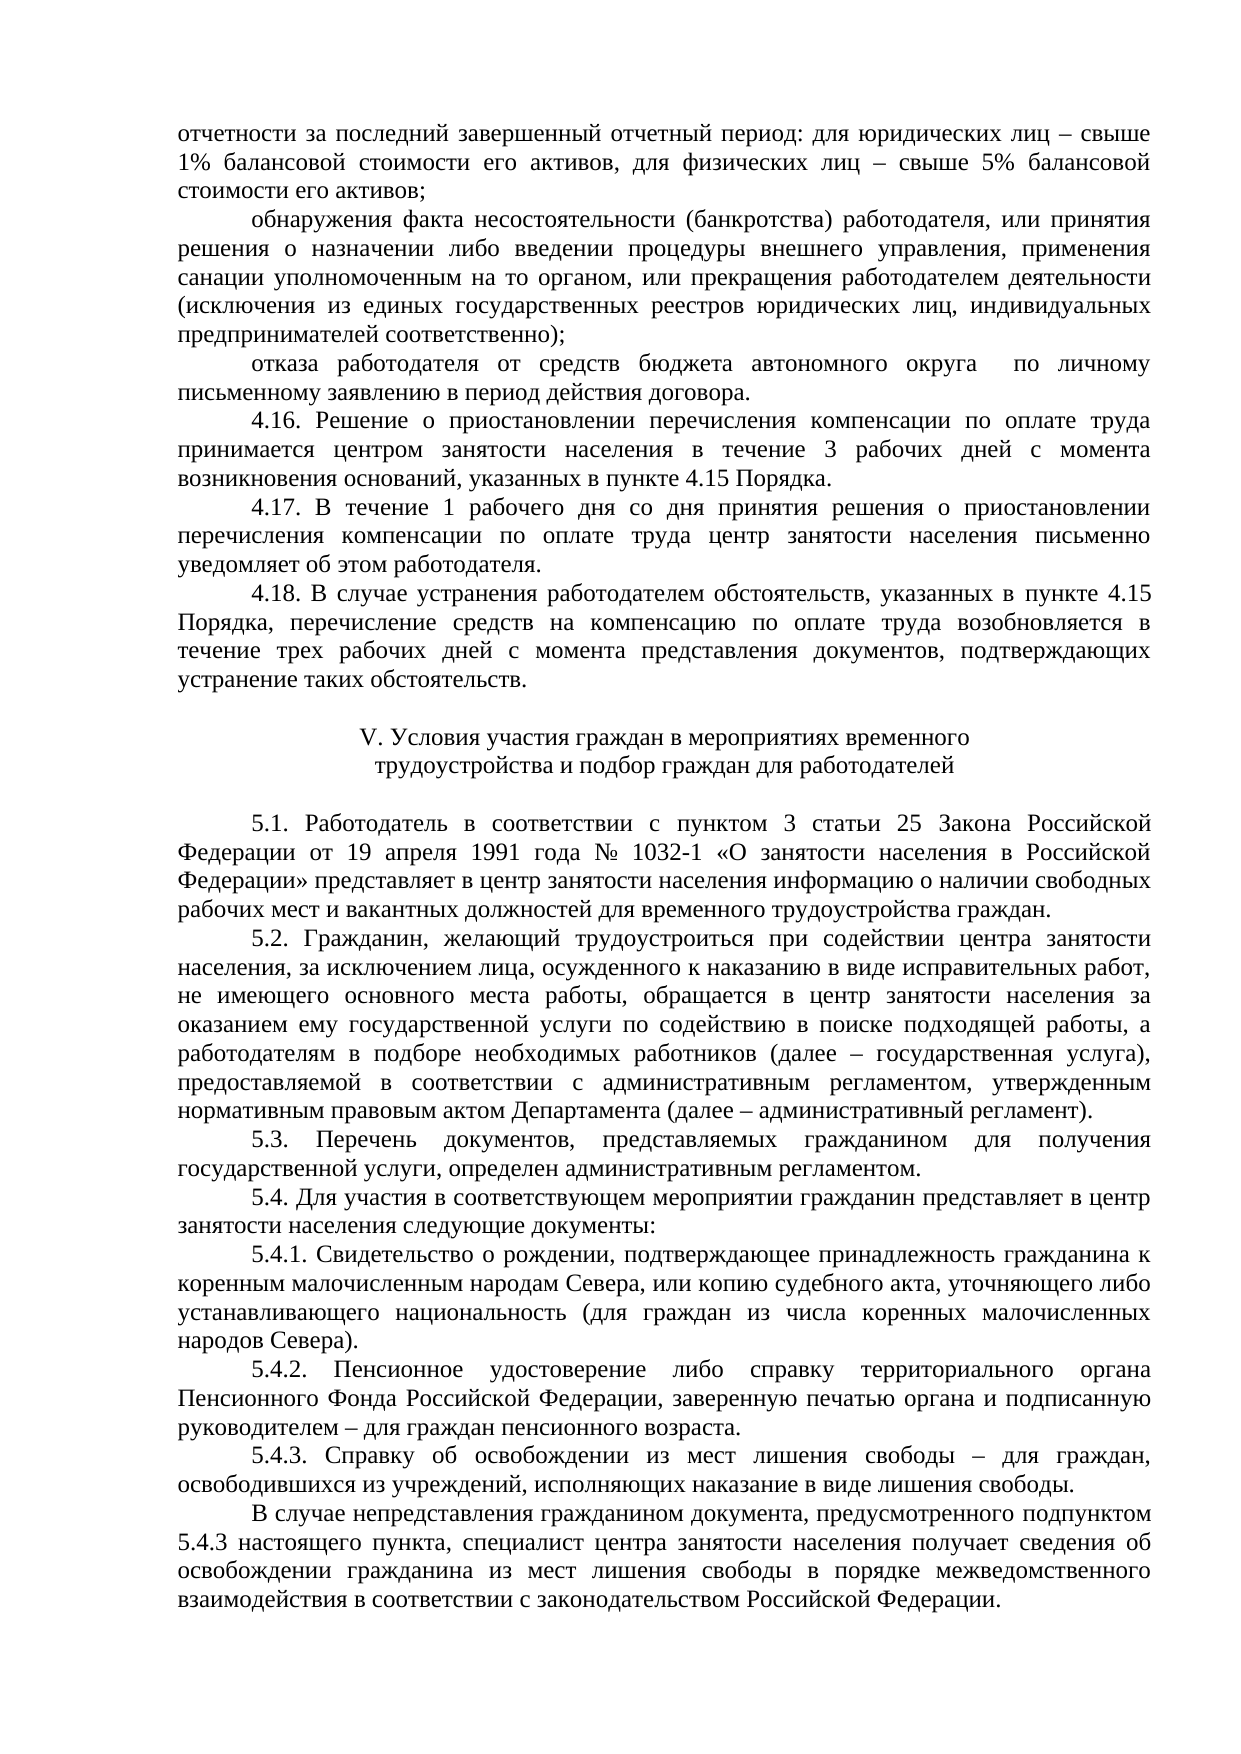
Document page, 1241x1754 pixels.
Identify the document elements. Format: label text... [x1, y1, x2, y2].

text 5.4.1. Свидетельство о рождении, подтверждающее принадлежность гражданина к коренным малочисленным народам Севера, или копию судебного акта, уточняющего либо устанавливающего национальность (для граждан из числа коренных малочисленных народов Севера). [177, 1239, 1152, 1354]
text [177, 118, 1152, 204]
text 5.4.3. Справку об освобождении из мест лишения свободы – для граждан, освободившихся из учреждений, исполняющих наказание в виде лишения свободы. [177, 1441, 1152, 1498]
text 5.3. Перечень документов, представляемых гражданином для получения государственной услуги, определен административным регламентом. [177, 1124, 1152, 1182]
text 5.4.2. Пенсионное удостоверение либо справку территориального органа Пенсионного Фонда Российской Федерации, заверенную печатью органа и подписанную руководителем – для граждан пенсионного возраста. [177, 1354, 1152, 1441]
text 4.18. В случае устранения работодателем обстоятельств, указанных в пункте 4.15 Порядка, перечисление средств на компенсацию по оплате труда возобновляется в течение трех рабочих дней с момента представления документов, подтверждающих устранение таких обстоятельств. [177, 578, 1152, 693]
text трудоустройства и подбор граждан для работодателей [177, 751, 1152, 779]
text 4.16. Решение о приостановлении перечисления компенсации по оплате труда принимается центром занятости населения в течение 3 рабочих дней с момента возникновения оснований, указанных в пункте 4.15 Порядка. [177, 406, 1152, 492]
text обнаружения факта несостоятельности (банкротства) работодателя, или принятия решения о назначении либо введении процедуры внешнего управления, применения санации уполномоченным на то органом, или прекращения работодателем деятельности (исключения из единых государственных реестров юридических лиц, индивидуальных предпринимателей соответственно); [177, 204, 1152, 348]
text V. Условия участия граждан в мероприятиях временного [177, 722, 1152, 751]
text 4.17. В течение 1 рабочего дня со дня принятия решения о приостановлении перечисления компенсации по оплате труда центр занятости населения письменно уведомляет об этом работодателя. [177, 492, 1152, 578]
text отказа работодателя от средств бюджета автономного округа по личному письменному заявлению в период действия договора. [177, 348, 1152, 406]
text 5.2. Гражданин, желающий трудоустроиться при содействии центра занятости населения, за исключением лица, осужденного к наказанию в виде исправительных работ, не имеющего основного места работы, обращается в центр занятости населения за оказанием ему государственной услуги по содействию в поиске подходящей работы, а работодателям в подборе необходимых работников (далее – государственная услуга), предоставляемой в соответствии с административным регламентом, утвержденным нормативным правовым актом Департамента (далее – административный регламент). [177, 923, 1152, 1124]
text В случае непредставления гражданином документа, предусмотренного подпунктом 5.4.3 настоящего пункта, специалист центра занятости населения получает сведения об освобождении гражданина из мест лишения свободы в порядке межведомственного взаимодействия в соответствии с законодательством Российской Федерации. [177, 1498, 1152, 1613]
text 5.1. Работодатель в соответствии с пунктом 3 статьи 25 Закона Российской Федерации от 19 апреля 1991 года № 1032-1 «О занятости населения в Российской Федерации» представляет в центр занятости населения информацию о наличии свободных рабочих мест и вакантных должностей для временного трудоустройства граждан. [177, 808, 1152, 923]
text 5.4. Для участия в соответствующем мероприятии гражданин представляет в центр занятости населения следующие документы: [177, 1182, 1152, 1239]
